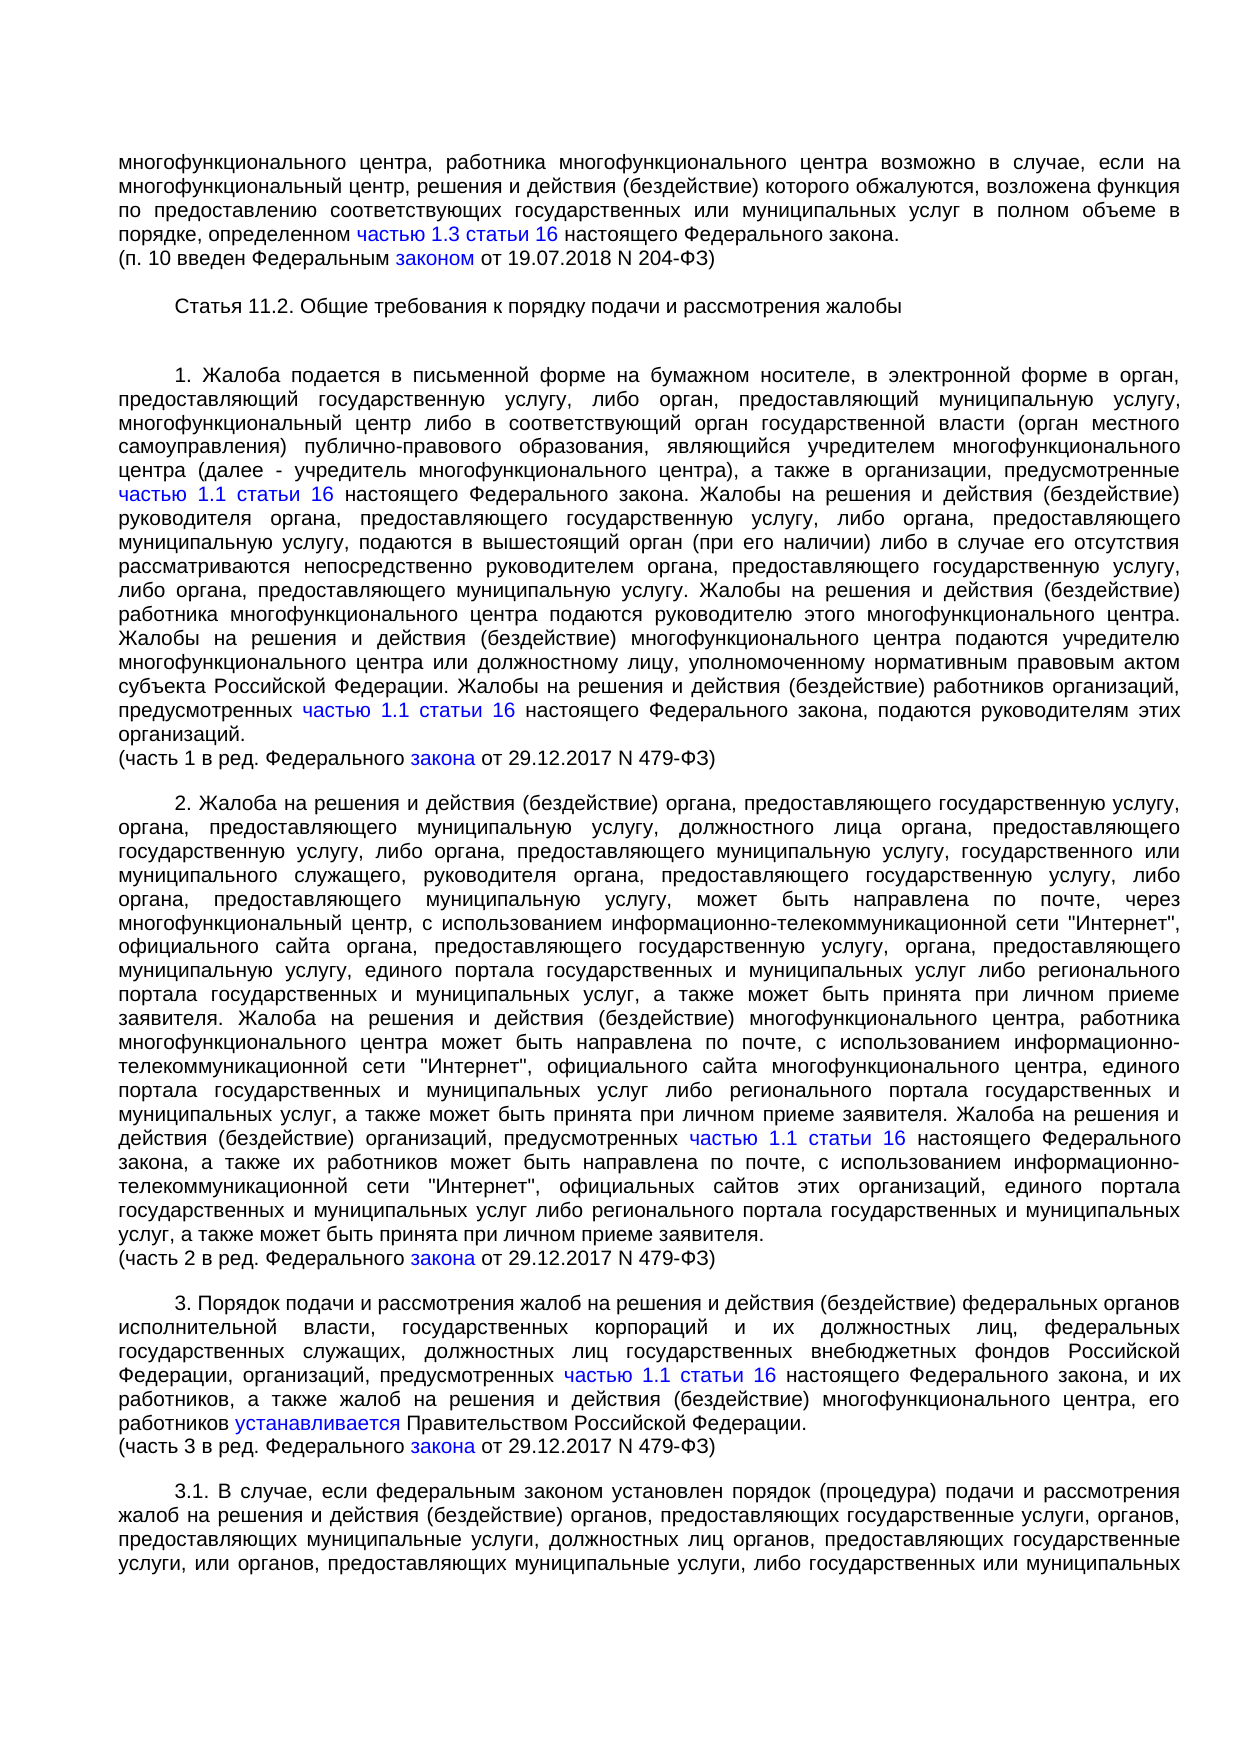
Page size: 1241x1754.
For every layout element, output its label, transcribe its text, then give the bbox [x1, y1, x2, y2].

text 3. Порядок подачи и рассмотрения жалоб на решения и действия (бездействие) федеральных органов исполнительной власти, государственных корпораций и их должностных лиц, федеральных государственных служащих, должностных лиц государственных внебюджетных фондов Российской Федерации, организаций, предусмотренных частью 1.1 статьи 16 настоящего Федерального закона, и их работников, а также жалоб на решения и действия (бездействие) многофункционального центра, его работников устанавливается Правительством Российской Федерации. [118, 1291, 1181, 1434]
text (часть 3 в ред. Федерального закона от 29.12.2017 N 479-ФЗ) [118, 1434, 1181, 1458]
text Статья 11.2. Общие требования к порядку подачи и рассмотрения жалобы [118, 294, 1181, 318]
text 1. Жалоба подается в письменной форме на бумажном носителе, в электронной форме в орган, предоставляющий государственную услугу, либо орган, предоставляющий муниципальную услугу, многофункциональный центр либо в соответствующий орган государственной власти (орган местного самоуправления) публично-правового образования, являющийся учредителем многофункционального центра (далее - учредитель многофункционального центра), а также в организации, предусмотренные частью 1.1 статьи 16 настоящего Федерального закона. Жалобы на решения и действия (бездействие) руководителя органа, предоставляющего государственную услугу, либо органа, предоставляющего муниципальную услугу, подаются в вышестоящий орган (при его наличии) либо в случае его отсутствия рассматриваются непосредственно руководителем органа, предоставляющего государственную услугу, либо органа, предоставляющего муниципальную услугу. Жалобы на решения и действия (бездействие) работника многофункционального центра подаются руководителю этого многофункционального центра. Жалобы на решения и действия (бездействие) многофункционального центра подаются учредителю многофункционального центра или должностному лицу, уполномоченному нормативным правовым актом субъекта Российской Федерации. Жалобы на решения и действия (бездействие) работников организаций, предусмотренных частью 1.1 статьи 16 настоящего Федерального закона, подаются руководителям этих организаций. [118, 362, 1181, 746]
text (часть 2 в ред. Федерального закона от 29.12.2017 N 479-ФЗ) [118, 1246, 1181, 1270]
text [118, 150, 1181, 246]
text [118, 1479, 1181, 1575]
text 2. Жалоба на решения и действия (бездействие) органа, предоставляющего государственную услугу, органа, предоставляющего муниципальную услугу, должностного лица органа, предоставляющего государственную услугу, либо органа, предоставляющего муниципальную услугу, государственного или муниципального служащего, руководителя органа, предоставляющего государственную услугу, либо органа, предоставляющего муниципальную услугу, может быть направлена по почте, через многофункциональный центр, с использованием информационно-телекоммуникационной сети "Интернет", официального сайта органа, предоставляющего государственную услугу, органа, предоставляющего муниципальную услугу, единого портала государственных и муниципальных услуг либо регионального портала государственных и муниципальных услуг, а также может быть принята при личном приеме заявителя. Жалоба на решения и действия (бездействие) многофункционального центра, работника многофункционального центра может быть направлена по почте, с использованием информационно-телекоммуникационной сети "Интернет", официального сайта многофункционального центра, единого портала государственных и муниципальных услуг либо регионального портала государственных и муниципальных услуг, а также может быть принята при личном приеме заявителя. Жалоба на решения и действия (бездействие) организаций, предусмотренных частью 1.1 статьи 16 настоящего Федерального закона, а также их работников может быть направлена по почте, с использованием информационно-телекоммуникационной сети "Интернет", официальных сайтов этих организаций, единого портала государственных и муниципальных услуг либо регионального портала государственных и муниципальных услуг, а также может быть принята при личном приеме заявителя. [118, 791, 1181, 1246]
text (п. 10 введен Федеральным законом от 19.07.2018 N 204-ФЗ) [118, 246, 1181, 270]
text (часть 1 в ред. Федерального закона от 29.12.2017 N 479-ФЗ) [118, 746, 1181, 770]
